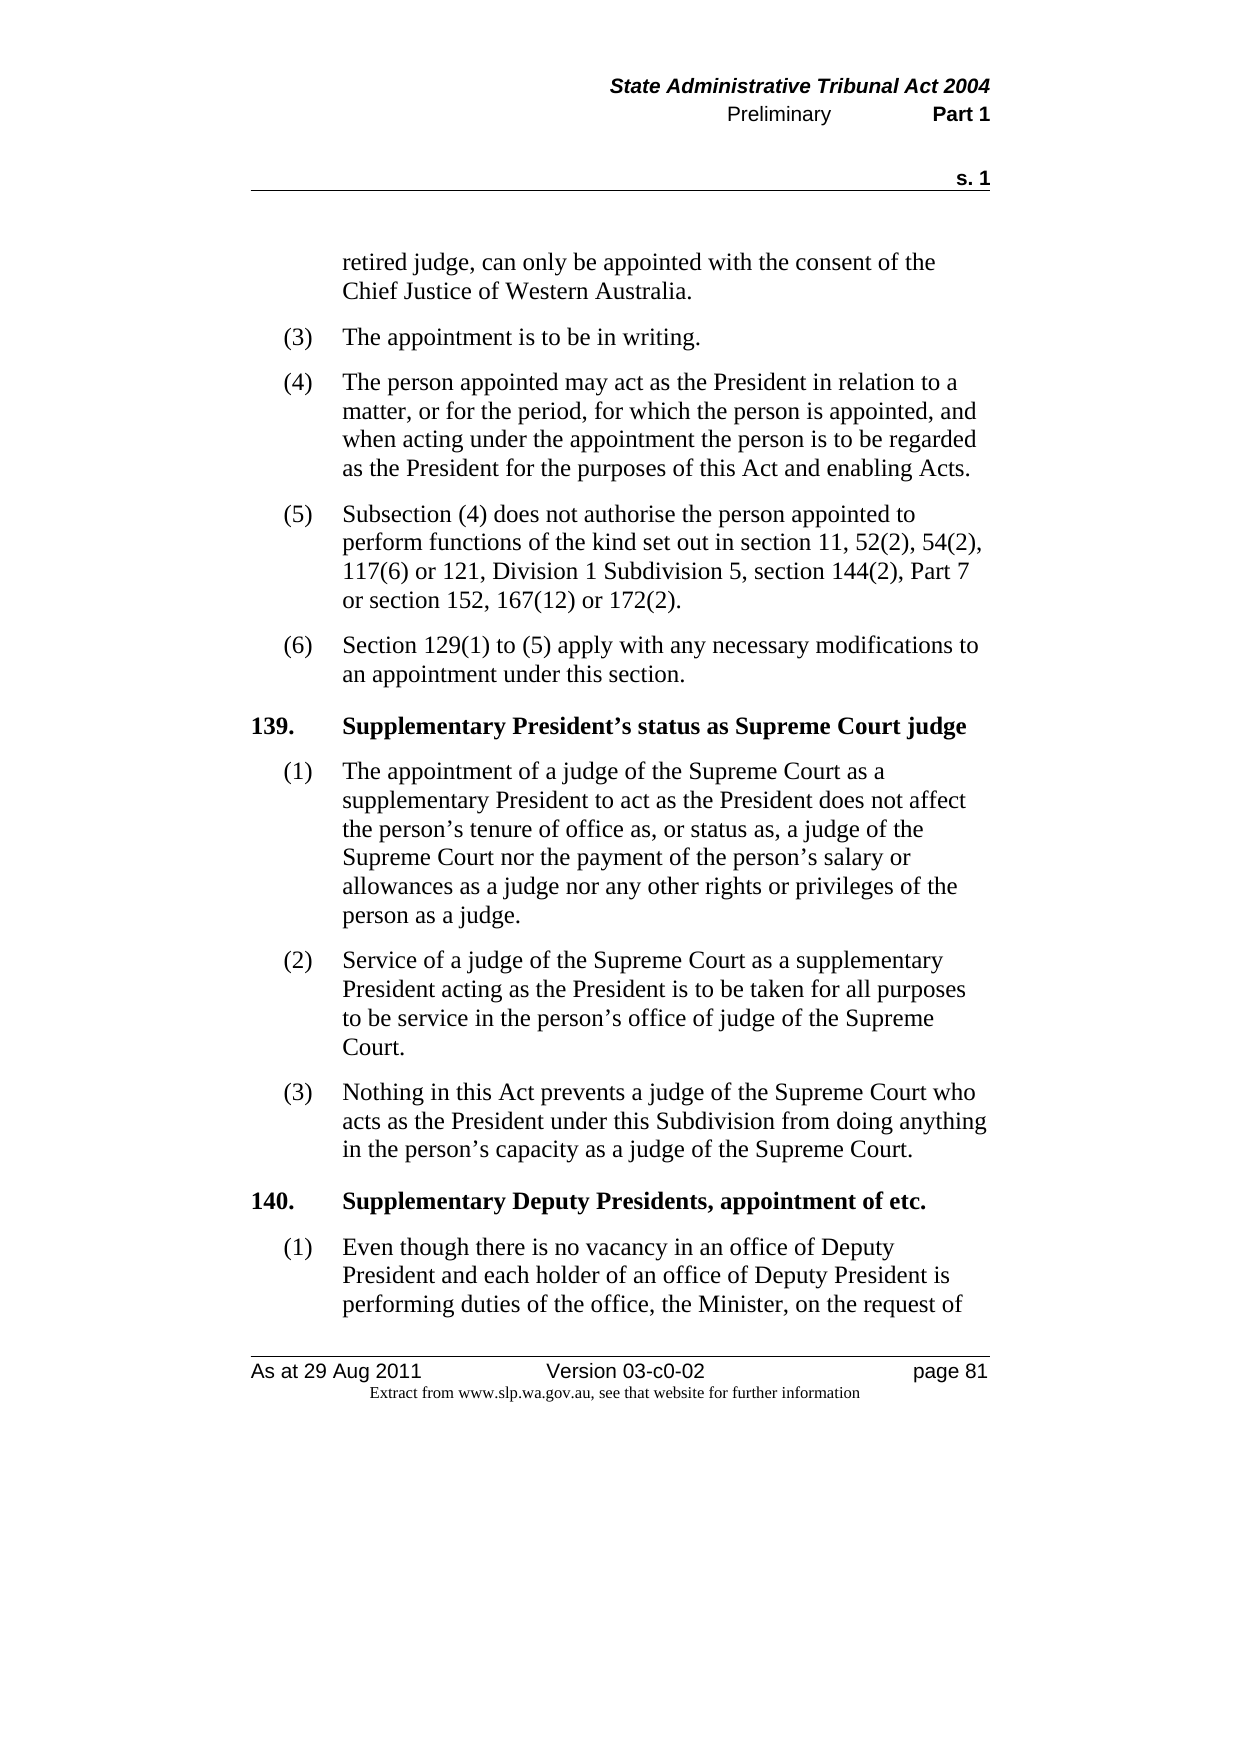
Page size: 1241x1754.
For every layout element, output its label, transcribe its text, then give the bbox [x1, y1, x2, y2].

text (1) The appointment of a judge of the Supreme Court as a supplementary President to act as the President does not affect the person’s tenure of office as, or status as, a judge of the Supreme Court nor the payment of the person’s salary or allowances as a judge nor any other rights or privileges of the person as a judge. [251, 756, 990, 929]
text (3) Nothing in this Act prevents a judge of the Supreme Court who acts as the President under this Subdivision from doing anything in the person’s capacity as a judge of the Supreme Court. [251, 1077, 990, 1163]
subtitle 140. Supplementary Deputy Presidents, appointment of etc. [251, 1186, 990, 1215]
text (6) Section 129(1) to (5) apply with any necessary modifications to an appointment under this section. [251, 630, 990, 688]
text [251, 247, 990, 305]
text (2) Service of a judge of the Supreme Court as a supplementary President acting as the President is to be taken for all purposes to be service in the person’s office of judge of the Supreme Court. [251, 945, 990, 1060]
text (3) The appointment is to be in writing. [251, 322, 990, 350]
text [251, 1232, 990, 1318]
text (5) Subsection (4) does not authorise the person appointed to perform functions of the kind set out in section 11, 52(2), 54(2), 117(6) or 121, Division 1 Subdivision 5, section 144(2), Part 7 or section 152, 167(12) or 172(2). [251, 499, 990, 614]
subtitle 139. Supplementary President’s status as Supreme Court judge [251, 711, 990, 739]
text (4) The person appointed may act as the President in relation to a matter, or for the period, for which the person is appointed, and when acting under the appointment the person is to be regarded as the President for the purposes of this Act and enabling Acts. [251, 367, 990, 482]
